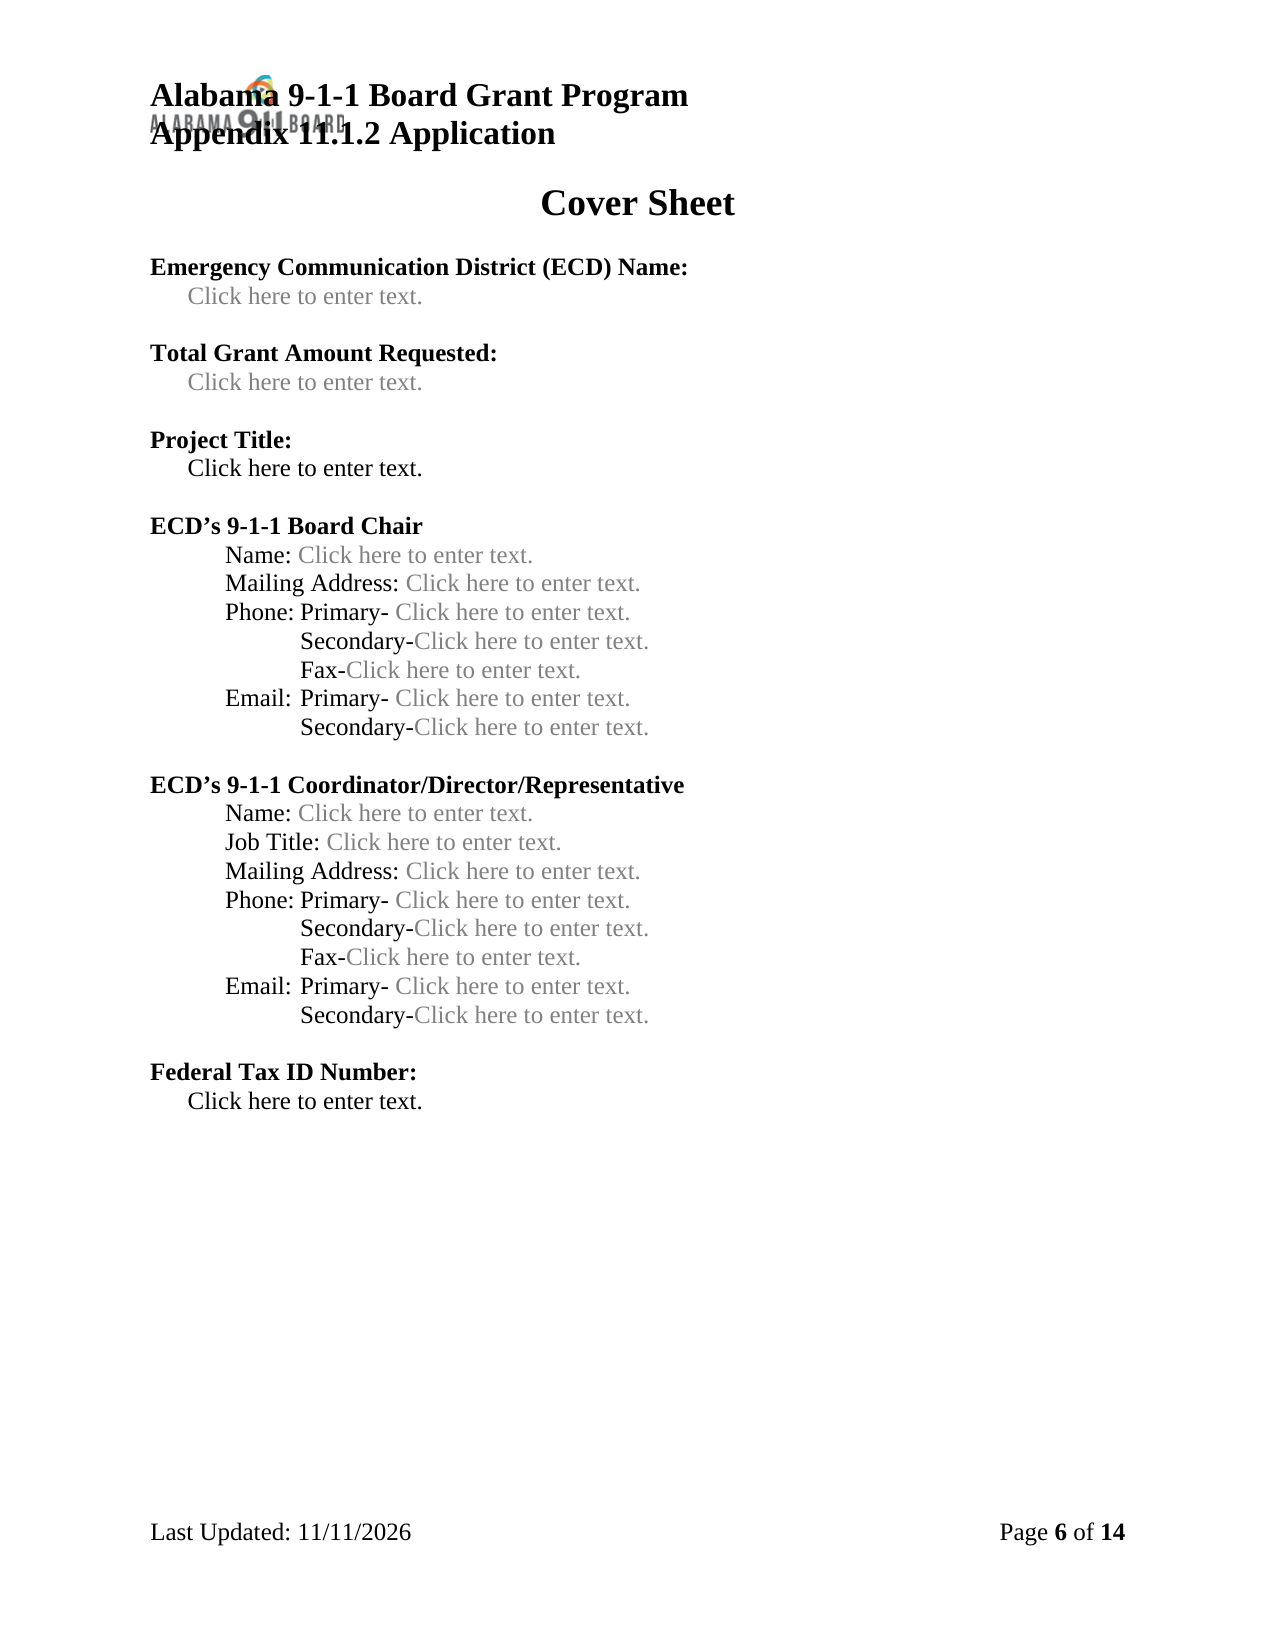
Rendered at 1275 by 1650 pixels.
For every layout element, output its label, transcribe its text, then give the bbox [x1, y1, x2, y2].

text Name: [225, 540, 1125, 568]
picture [181, 130, 186, 138]
text ECD’s 9-1-1 Coordinator/Director/Representative [150, 770, 1125, 798]
picture [150, 75, 344, 138]
text Phone: Primary- [225, 597, 1125, 626]
text Secondary- [225, 913, 1125, 942]
text Email: Primary- [225, 971, 1125, 1000]
text Total Grant Amount Requested: [150, 338, 1125, 367]
text Secondary- [225, 626, 1125, 655]
text Cover Sheet [150, 180, 1125, 223]
text Job Title: [225, 827, 1125, 856]
picture [157, 87, 164, 97]
text Federal Tax ID Number: [150, 1057, 1125, 1086]
text Emergency Communication District (ECD) Name: [150, 252, 1125, 281]
picture [199, 130, 204, 138]
text Email: Primary- [225, 683, 1125, 712]
text Mailing Address: [225, 856, 1125, 885]
text Fax- [225, 655, 1125, 683]
text Project Title: [150, 425, 1125, 453]
text ECD’s 9-1-1 Board Chair [150, 511, 1125, 540]
picture [157, 125, 164, 135]
text Secondary- [225, 1000, 1125, 1028]
text Phone: Primary- [225, 885, 1125, 913]
text Secondary- [225, 712, 1125, 741]
text Mailing Address: [225, 568, 1125, 597]
picture [250, 130, 256, 138]
text Fax- [225, 942, 1125, 971]
text Name: [225, 798, 1125, 827]
